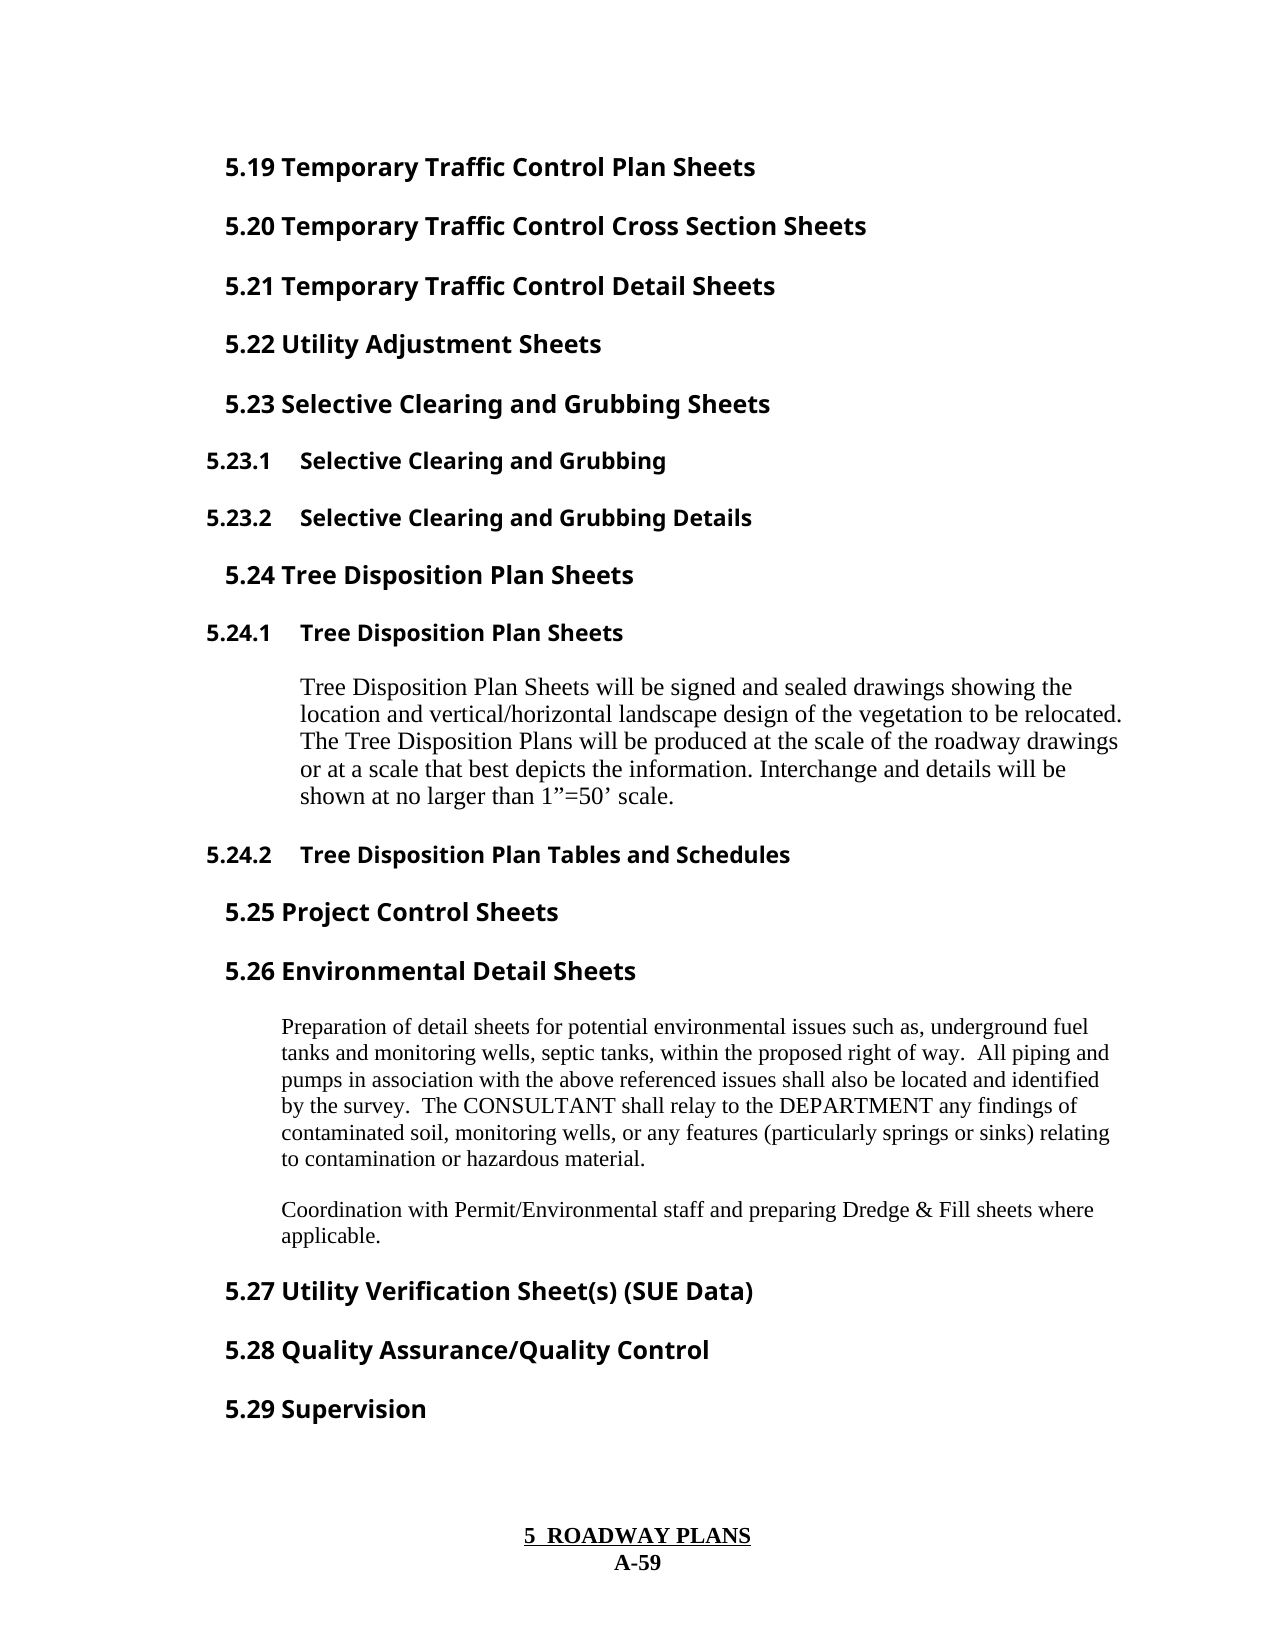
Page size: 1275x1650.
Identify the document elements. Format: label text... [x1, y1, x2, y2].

subtitle Temporary Traffic Control Plan Sheets [225, 150, 1125, 184]
subtitle 5.24.1 Tree Disposition Plan Sheets [206, 617, 1125, 648]
subtitle Temporary Traffic Control Detail Sheets [225, 268, 1125, 302]
subtitle 5.24.2 Tree Disposition Plan Tables and Schedules [206, 839, 1125, 870]
subtitle Utility Adjustment Sheets [225, 327, 1125, 361]
subtitle Environmental Detail Sheets [225, 954, 1125, 988]
subtitle Project Control Sheets [225, 895, 1125, 929]
subtitle 5.23.1 Selective Clearing and Grubbing [206, 445, 1125, 477]
subtitle Tree Disposition Plan Sheets [225, 558, 1125, 592]
subtitle Temporary Traffic Control Cross Section Sheets [225, 209, 1125, 243]
subtitle Quality Assurance/Quality Control [225, 1333, 1125, 1367]
subtitle 5.23.2 Selective Clearing and Grubbing Details [206, 502, 1125, 533]
subtitle Supervision [225, 1392, 1125, 1426]
text Preparation of detail sheets for potential environmental issues such as, underground fuel tanks and monitoring wells, septic tanks, within the proposed right of way. All piping and pumps in association with the above referenced issues shall also be located and identified by the survey. The CONSULTANT shall relay to the DEPARTMENT any findings of contaminated soil, monitoring wells, or any features (particularly springs or sinks) relating to contamination or hazardous material. [281, 1013, 1125, 1171]
text Tree Disposition Plan Sheets will be signed and sealed drawings showing the location and vertical/horizontal landscape design of the vegetation to be relocated. The Tree Disposition Plans will be produced at the scale of the roadway drawings or at a scale that best depicts the information. Interchange and details will be shown at no larger than 1”=50’ scale. [300, 673, 1125, 810]
text Coordination with Permit/Environmental staff and preparing Dredge & Fill sheets where applicable. [281, 1196, 1125, 1249]
subtitle Selective Clearing and Grubbing Sheets [225, 386, 1125, 420]
subtitle Utility Verification Sheet(s) (SUE Data) [225, 1274, 1125, 1308]
